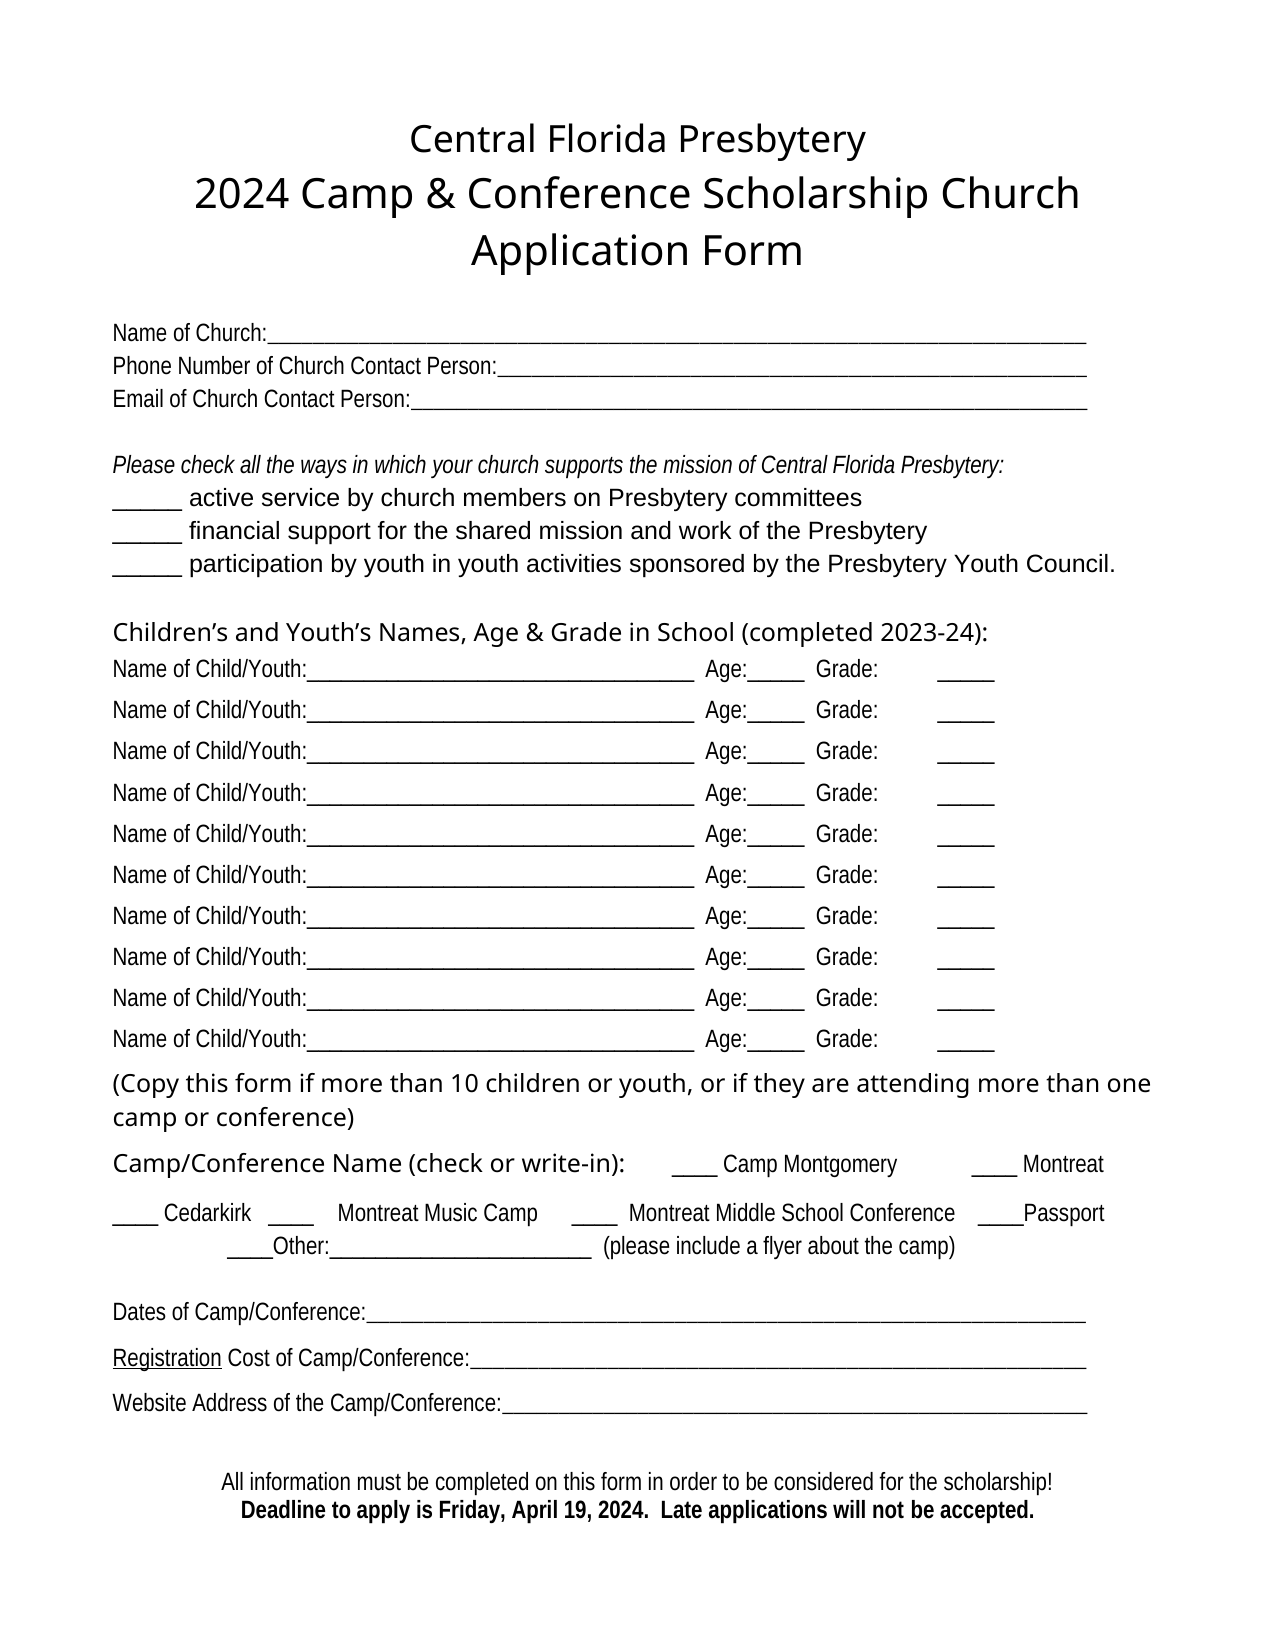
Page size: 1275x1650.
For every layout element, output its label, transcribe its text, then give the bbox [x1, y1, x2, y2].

text _____ active service by church members on Presbytery committees [112, 483, 1162, 512]
text Camp/Conference Name (check or write-in): ____ Camp Montgomery ____ Montreat [112, 1146, 1162, 1180]
text (Copy this form if more than 10 children or youth, or if they are attending more than one camp or conference) [112, 1066, 1162, 1134]
text Phone Number of Church Contact Person: [112, 351, 1162, 380]
text Name of Child/Youth:__________________________________ Age:_____ Grade: _____ [112, 695, 1162, 724]
text Dates of Camp/Conference: [112, 1297, 1162, 1326]
text Deadline to apply is Friday, April 19, 2024. Late applications will not be accepted. [112, 1495, 1162, 1524]
text Name of Child/Youth:__________________________________ Age:_____ Grade: _____ [112, 654, 1162, 683]
text Name of Child/Youth:__________________________________ Age:_____ Grade: _____ [112, 1024, 1162, 1053]
text Central Florida Presbytery [112, 112, 1162, 163]
text Email of Church Contact Person: [112, 384, 1162, 413]
text Name of Child/Youth:__________________________________ Age:_____ Grade: _____ [112, 736, 1162, 765]
text Website Address of the Camp/Conference: [112, 1388, 1162, 1417]
text _____ participation by youth in youth activities sponsored by the Presbytery Youth Council. [112, 549, 1162, 578]
text Registration Cost of Camp/Conference: [112, 1343, 1162, 1371]
text Children’s and Youth’s Names, Age & Grade in School (completed 2023-24): [112, 615, 1162, 649]
text Name of Child/Youth:__________________________________ Age:_____ Grade: _____ [112, 901, 1162, 929]
text Name of Child/Youth:__________________________________ Age:_____ Grade: _____ [112, 777, 1162, 806]
text Name of Child/Youth:__________________________________ Age:_____ Grade: _____ [112, 983, 1162, 1012]
text ____ Cedarkirk ____ Montreat Music Camp ____ Montreat Middle School Conference ____Passport ____Other:_______________________ (please include a flyer about the camp) [112, 1198, 1162, 1260]
text 2024 Camp & Conference Scholarship Church Application Form [112, 163, 1162, 277]
text Please check all the ways in which your church supports the mission of Central Florida Presbytery: [112, 450, 1162, 479]
text _____ financial support for the shared mission and work of the Presbytery [112, 516, 1162, 545]
text Name of Child/Youth:__________________________________ Age:_____ Grade: _____ [112, 819, 1162, 847]
text All information must be completed on this form in order to be considered for the scholarship! [112, 1467, 1162, 1495]
text Name of Church: [112, 318, 1162, 347]
text Name of Child/Youth:__________________________________ Age:_____ Grade: _____ [112, 860, 1162, 888]
text Name of Child/Youth:__________________________________ Age:_____ Grade: _____ [112, 942, 1162, 971]
